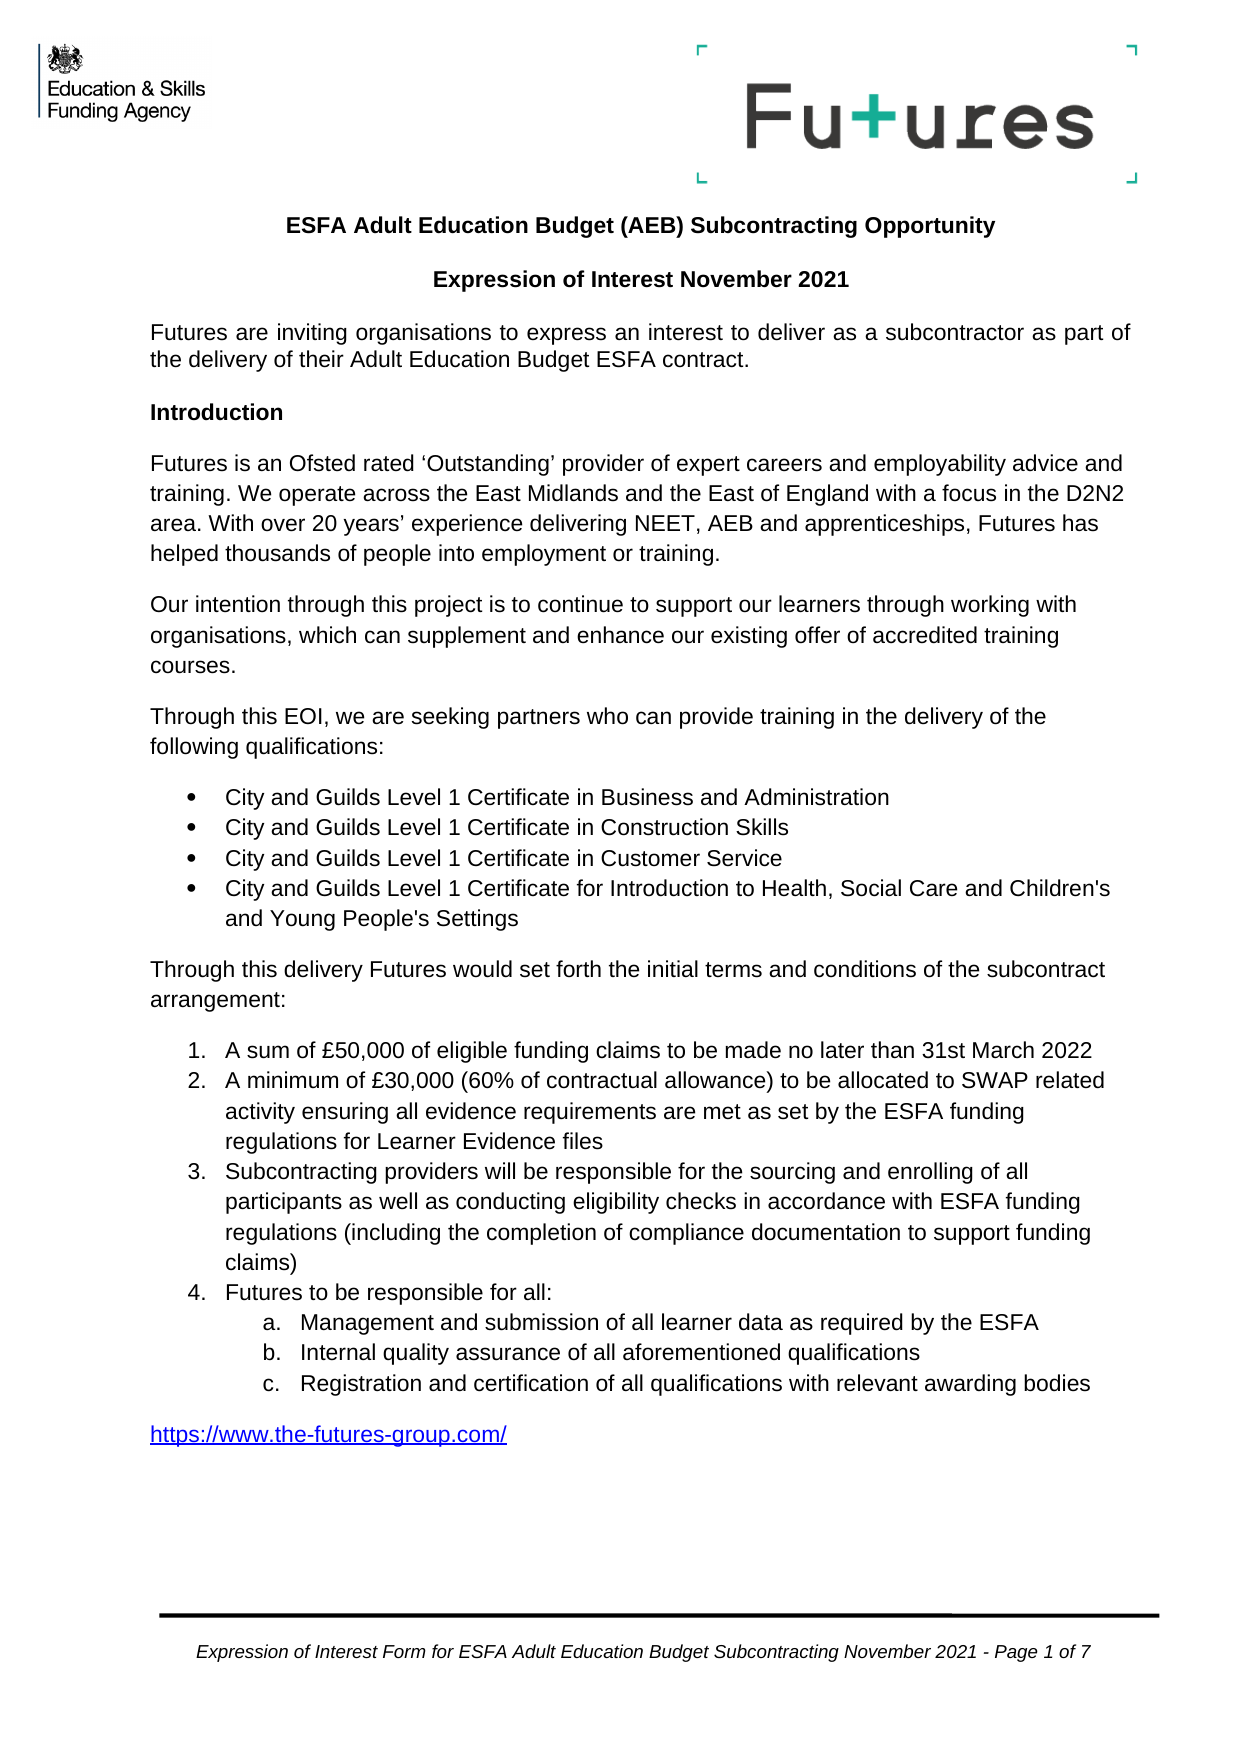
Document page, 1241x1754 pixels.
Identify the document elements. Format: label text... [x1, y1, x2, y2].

text Our intention through this project is to continue to support our learners through working with organisations, which can supplement and enhance our existing offer of accredited training courses. [150, 591, 1138, 678]
list City and Guilds Level 1 Certificate in Construction Skills [187, 814, 1138, 841]
text Futures is an Ofsted rated ‘Outstanding’ provider of expert careers and employability advice and training. We operate across the East Midlands and the East of England with a focus in the D2N2 area. With over 20 years’ experience delivering NEET, AEB and apprenticeships, Futures has helped thousands of people into employment or training. [150, 450, 1138, 567]
list Futures to be responsible for all: [187, 1279, 1138, 1305]
text Introduction [150, 399, 1138, 425]
text Through this delivery Futures would set forth the initial terms and conditions of the subcontract arrangement: [150, 956, 1138, 1012]
picture [31, 36, 212, 129]
list City and Guilds Level 1 Certificate in Business and Administration [187, 784, 1138, 810]
list Registration and certification of all qualifications with relevant awarding bodies [262, 1369, 1138, 1396]
list A sum of £50,000 of eligible funding claims to be made no later than 31st March 2022 [187, 1037, 1138, 1063]
text ESFA Adult Education Budget (AEB) Subcontracting Opportunity [150, 212, 1132, 238]
list City and Guilds Level 1 Certificate in Customer Service [187, 844, 1138, 871]
list Subcontracting providers will be responsible for the sourcing and enrolling of all participants as well as conducting eligibility checks in accordance with ESFA funding regulations (including the completion of compliance documentation to support funding claims) [187, 1158, 1138, 1275]
list A minimum of £30,000 (60% of contractual allowance) to be allocated to SWAP related activity ensuring all evidence requirements are met as set by the ESFA funding regulations for Learner Evidence files [187, 1067, 1138, 1154]
text Through this EOI, we are seeking partners who can provide training in the delivery of the following qualifications: [150, 703, 1138, 759]
list Management and submission of all learner data as required by the ESFA [262, 1309, 1138, 1335]
picture [696, 44, 1138, 184]
text Futures are inviting organisations to express an interest to deliver as a subcontractor as part of the delivery of their Adult Education Budget ESFA contract. [150, 319, 1132, 372]
list City and Guilds Level 1 Certificate for Introduction to Health, Social Care and Children's and Young People's Settings [187, 875, 1138, 931]
text https://www.the-futures-group.com/ [150, 1421, 1138, 1447]
text Expression of Interest November 2021 [150, 266, 1132, 292]
list Internal quality assurance of all aforementioned qualifications [262, 1339, 1138, 1366]
